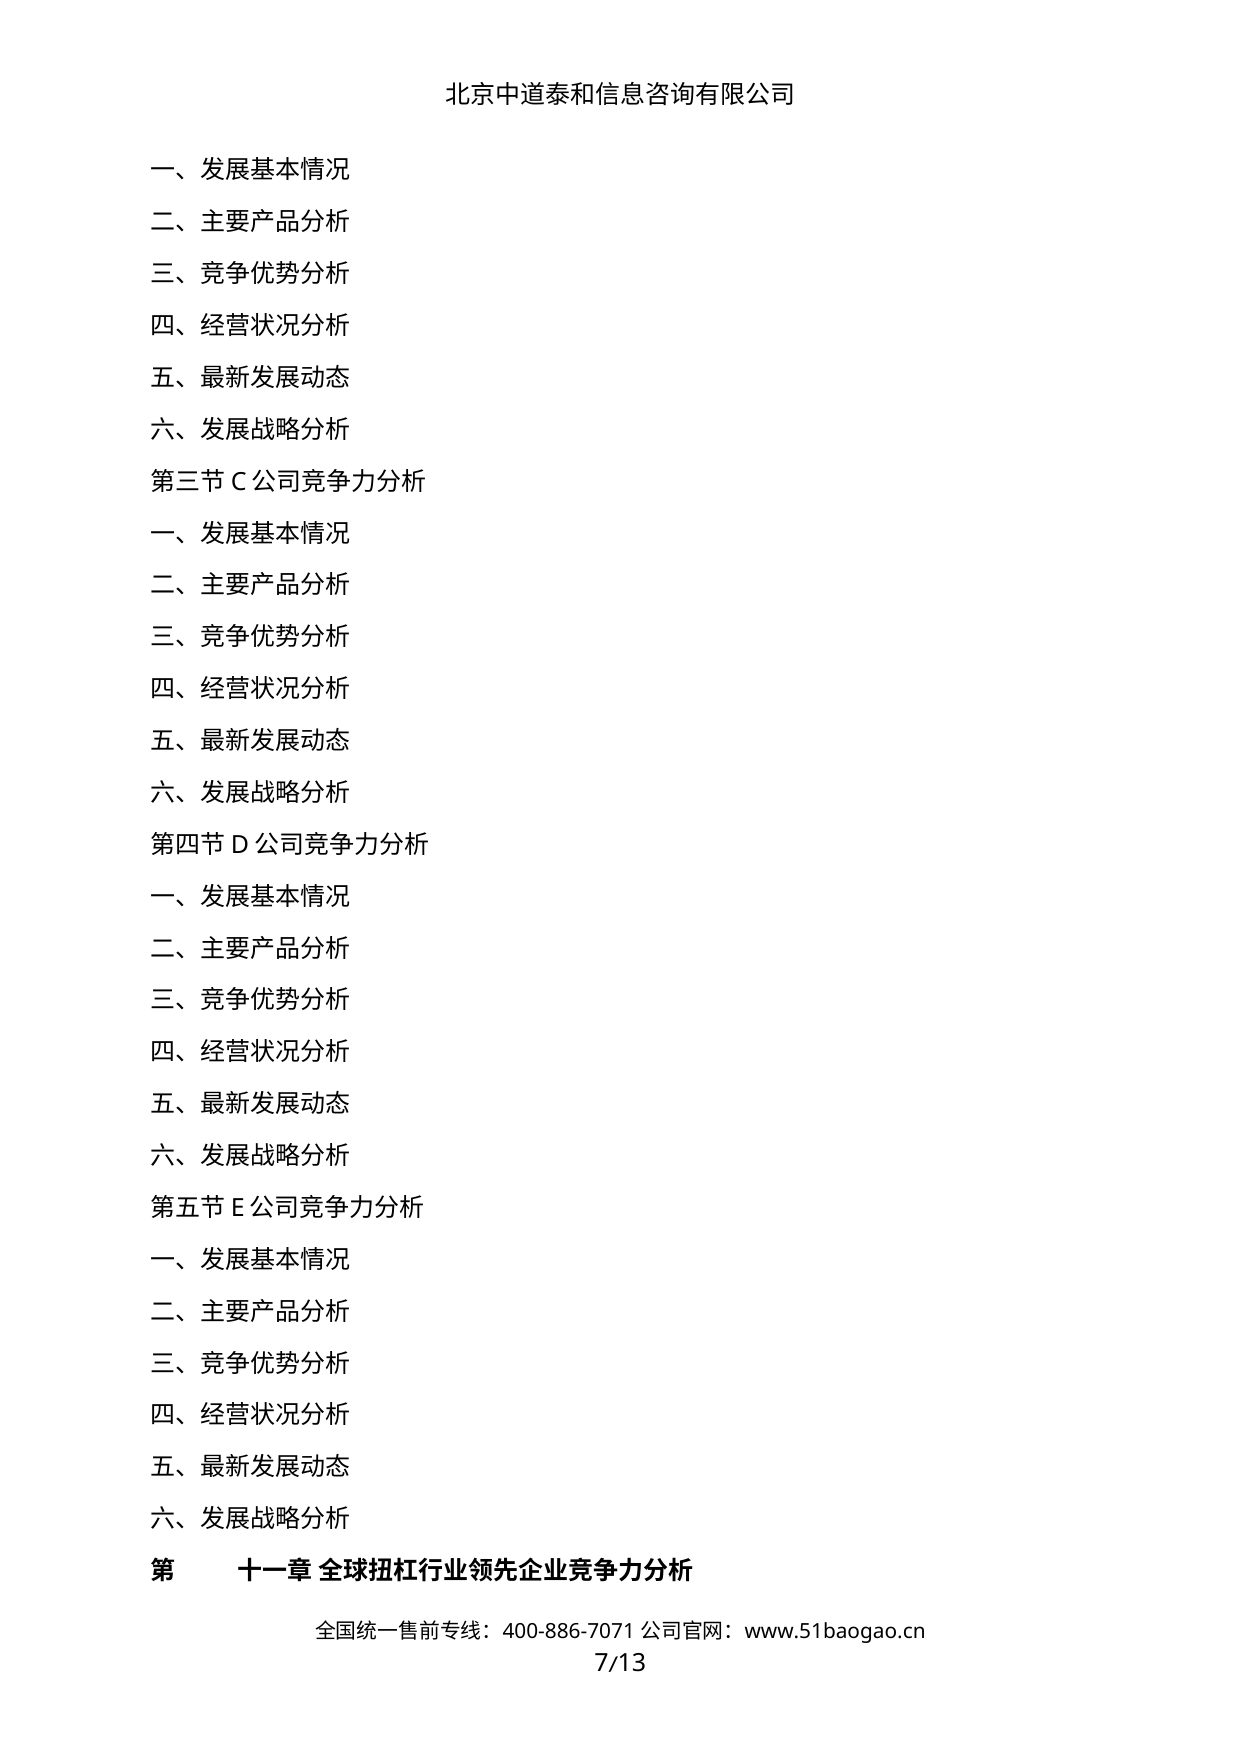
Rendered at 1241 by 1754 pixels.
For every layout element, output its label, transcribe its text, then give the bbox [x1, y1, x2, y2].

text 一、发展基本情况 [150, 150, 1090, 186]
text 三、竞争优势分析 [150, 980, 1090, 1016]
text 五、最新发展动态 [150, 1447, 1090, 1483]
text 五、最新发展动态 [150, 721, 1090, 757]
text 第五节 E公司竞争力分析 [150, 1187, 1090, 1224]
text 三、竞争优势分析 [150, 617, 1090, 653]
text 四、经营状况分析 [150, 1395, 1090, 1431]
text 四、经营状况分析 [150, 1032, 1090, 1068]
text 一、发展基本情况 [150, 1239, 1090, 1276]
text 四、经营状况分析 [150, 669, 1090, 705]
text 四、经营状况分析 [150, 306, 1090, 342]
text 六、发展战略分析 [150, 1136, 1090, 1172]
text 五、最新发展动态 [150, 357, 1090, 394]
text 一、发展基本情况 [150, 513, 1090, 549]
text 二、主要产品分析 [150, 928, 1090, 964]
text 二、主要产品分析 [150, 1291, 1090, 1327]
text 二、主要产品分析 [150, 565, 1090, 601]
text 六、发展战略分析 [150, 1499, 1090, 1535]
text 第 十一章 全球扭杠行业领先企业竞争力分析 [150, 1551, 1090, 1587]
text 六、发展战略分析 [150, 409, 1090, 446]
text 三、竞争优势分析 [150, 1343, 1090, 1379]
text 第三节 C公司竞争力分析 [150, 461, 1090, 497]
text 三、竞争优势分析 [150, 254, 1090, 290]
text 一、发展基本情况 [150, 876, 1090, 912]
text 五、最新发展动态 [150, 1084, 1090, 1120]
text 六、发展战略分析 [150, 772, 1090, 809]
text 二、主要产品分析 [150, 202, 1090, 238]
text 第四节 D公司竞争力分析 [150, 824, 1090, 861]
